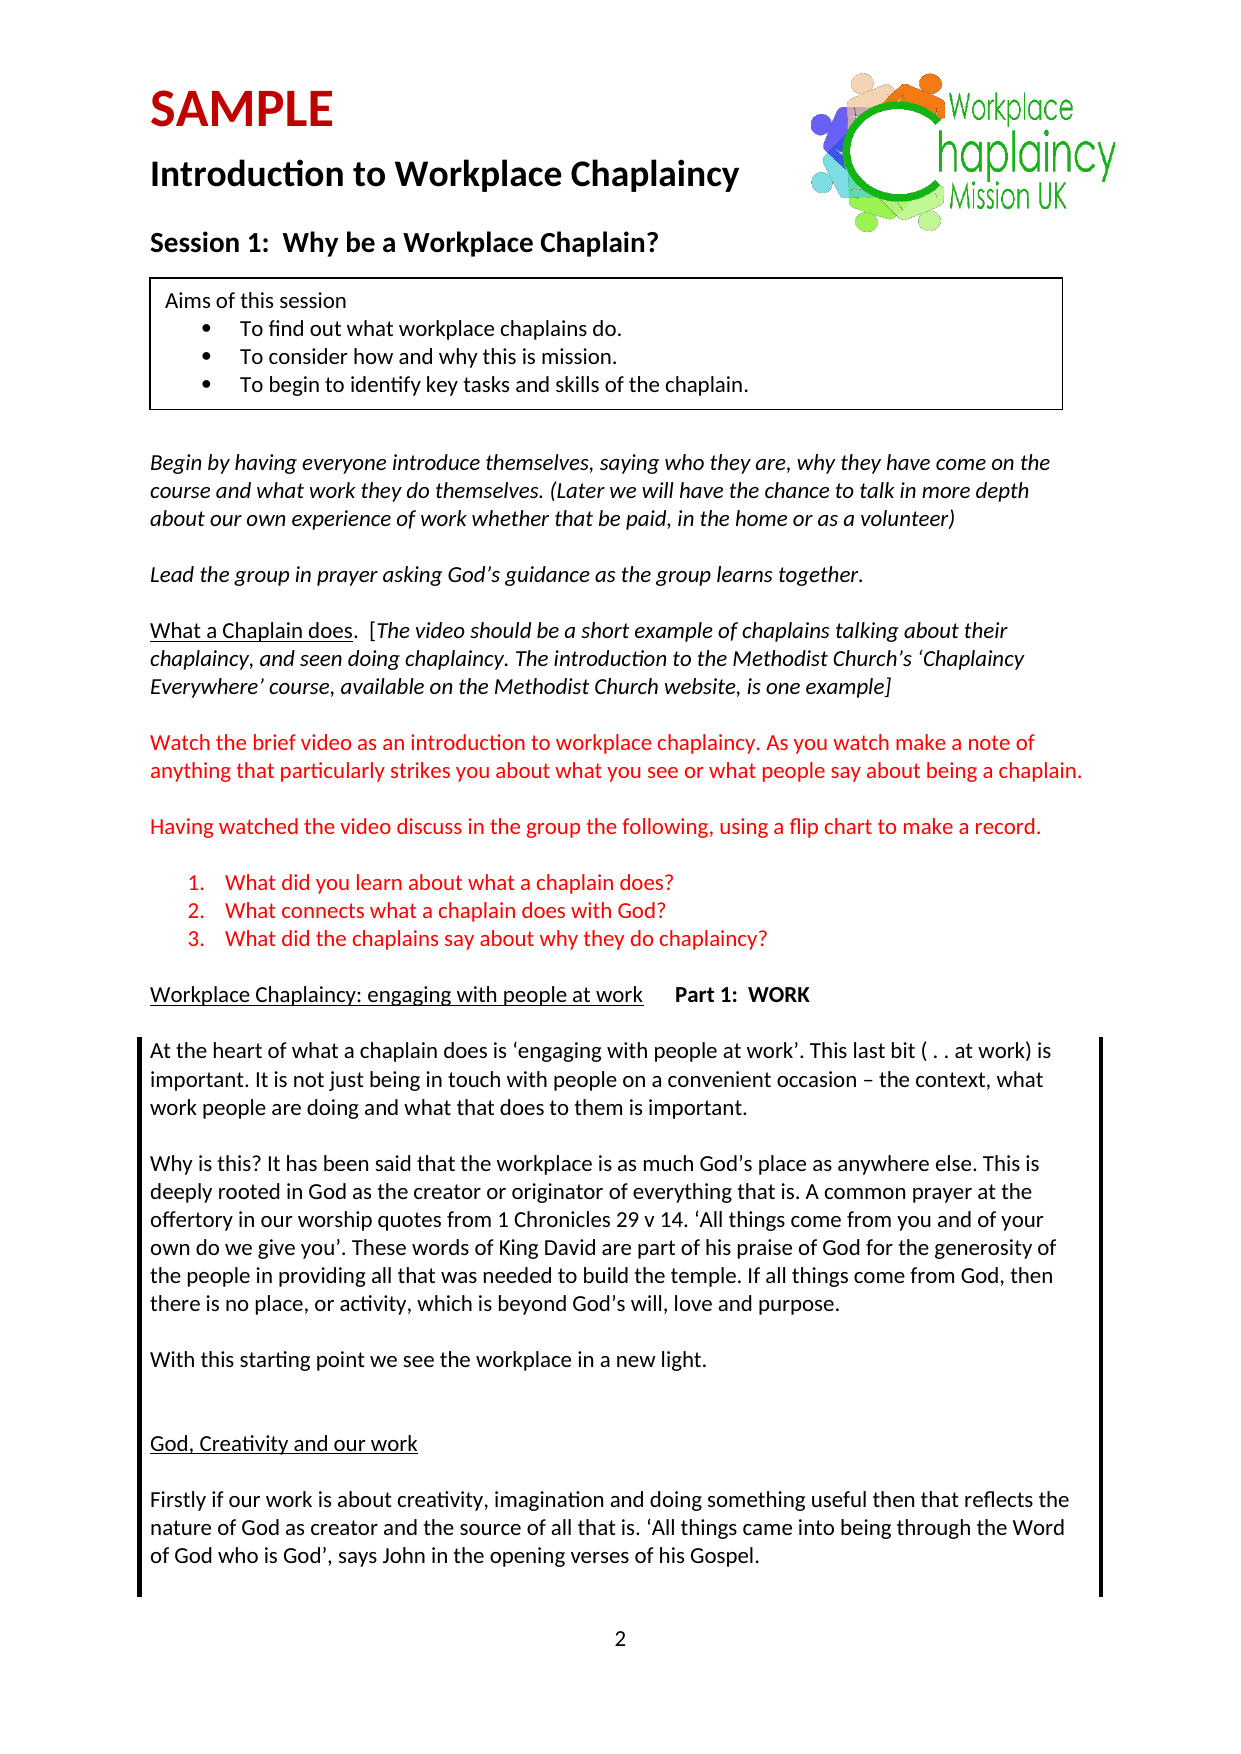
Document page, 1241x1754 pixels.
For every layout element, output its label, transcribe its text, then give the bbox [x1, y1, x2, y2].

text God, Creativity and our work [150, 1429, 1090, 1457]
text With this starting point we see the workplace in a new light. [150, 1345, 1090, 1373]
text Introduction to Workplace Chaplaincy [150, 150, 1090, 196]
list What did the chaplains say about why they do chaplaincy? [187, 924, 1090, 953]
text Watch the brief video as an introduction to workplace chaplaincy. As you watch make a note of anything that particularly strikes you about what you see or what people say about being a chaplain. [150, 728, 1090, 784]
text Why is this? It has been said that the workplace is as much God’s place as anywhere else. This is deeply rooted in God as the creator or originator of everything that is. A common prayer at the offertory in our worship quotes from 1 Chronicles 29 v 14. ‘All things come from you and of your own do we give you’. These words of King David are part of his praise of God for the generosity of the people in providing all that was needed to build the temple. If all things come from God, then there is no place, or activity, which is beyond God’s will, love and purpose. [150, 1149, 1090, 1317]
list What did you learn about what a chaplain does? [187, 868, 1090, 897]
text At the heart of what a chaplain does is ‘engaging with people at work’. This last bit ( . . at work) is important. It is not just being in touch with people on a convenient occasion – the context, what work people are doing and what that does to them is important. [150, 1037, 1090, 1121]
text Firstly if our work is about creativity, imagination and doing something useful then that reflects the nature of God as creator and the source of all that is. ‘All things came into being through the Word of God who is God’, says John in the opening verses of his Gospel. [150, 1485, 1090, 1569]
list Session 1: Why be a Workplace Chaplain? [150, 224, 1090, 259]
text Having watched the video discuss in the group the following, using a flip chart to make a record. [150, 812, 1090, 841]
text What a Chaplain does. [The video should be a short example of chaplains talking about their chaplaincy, and seen doing chaplaincy. The introduction to the Methodist Church’s ‘Chaplaincy Everywhere’ course, available on the Methodist Church website, is one example] [150, 616, 1090, 700]
text Lead the group in prayer asking God’s guidance as the group learns together. [150, 560, 1090, 588]
text Begin by having everyone introduce themselves, saying who they are, why they have come on the course and what work they do themselves. (Later we will have the chance to talk in more depth about our own experience of work whether that be paid, in the home or as a volunteer) [150, 448, 1090, 532]
text Workplace Chaplaincy: engaging with people at work Part 1: WORK [150, 981, 1090, 1009]
list What connects what a chaplain does with God? [187, 897, 1090, 924]
picture [811, 73, 1116, 232]
